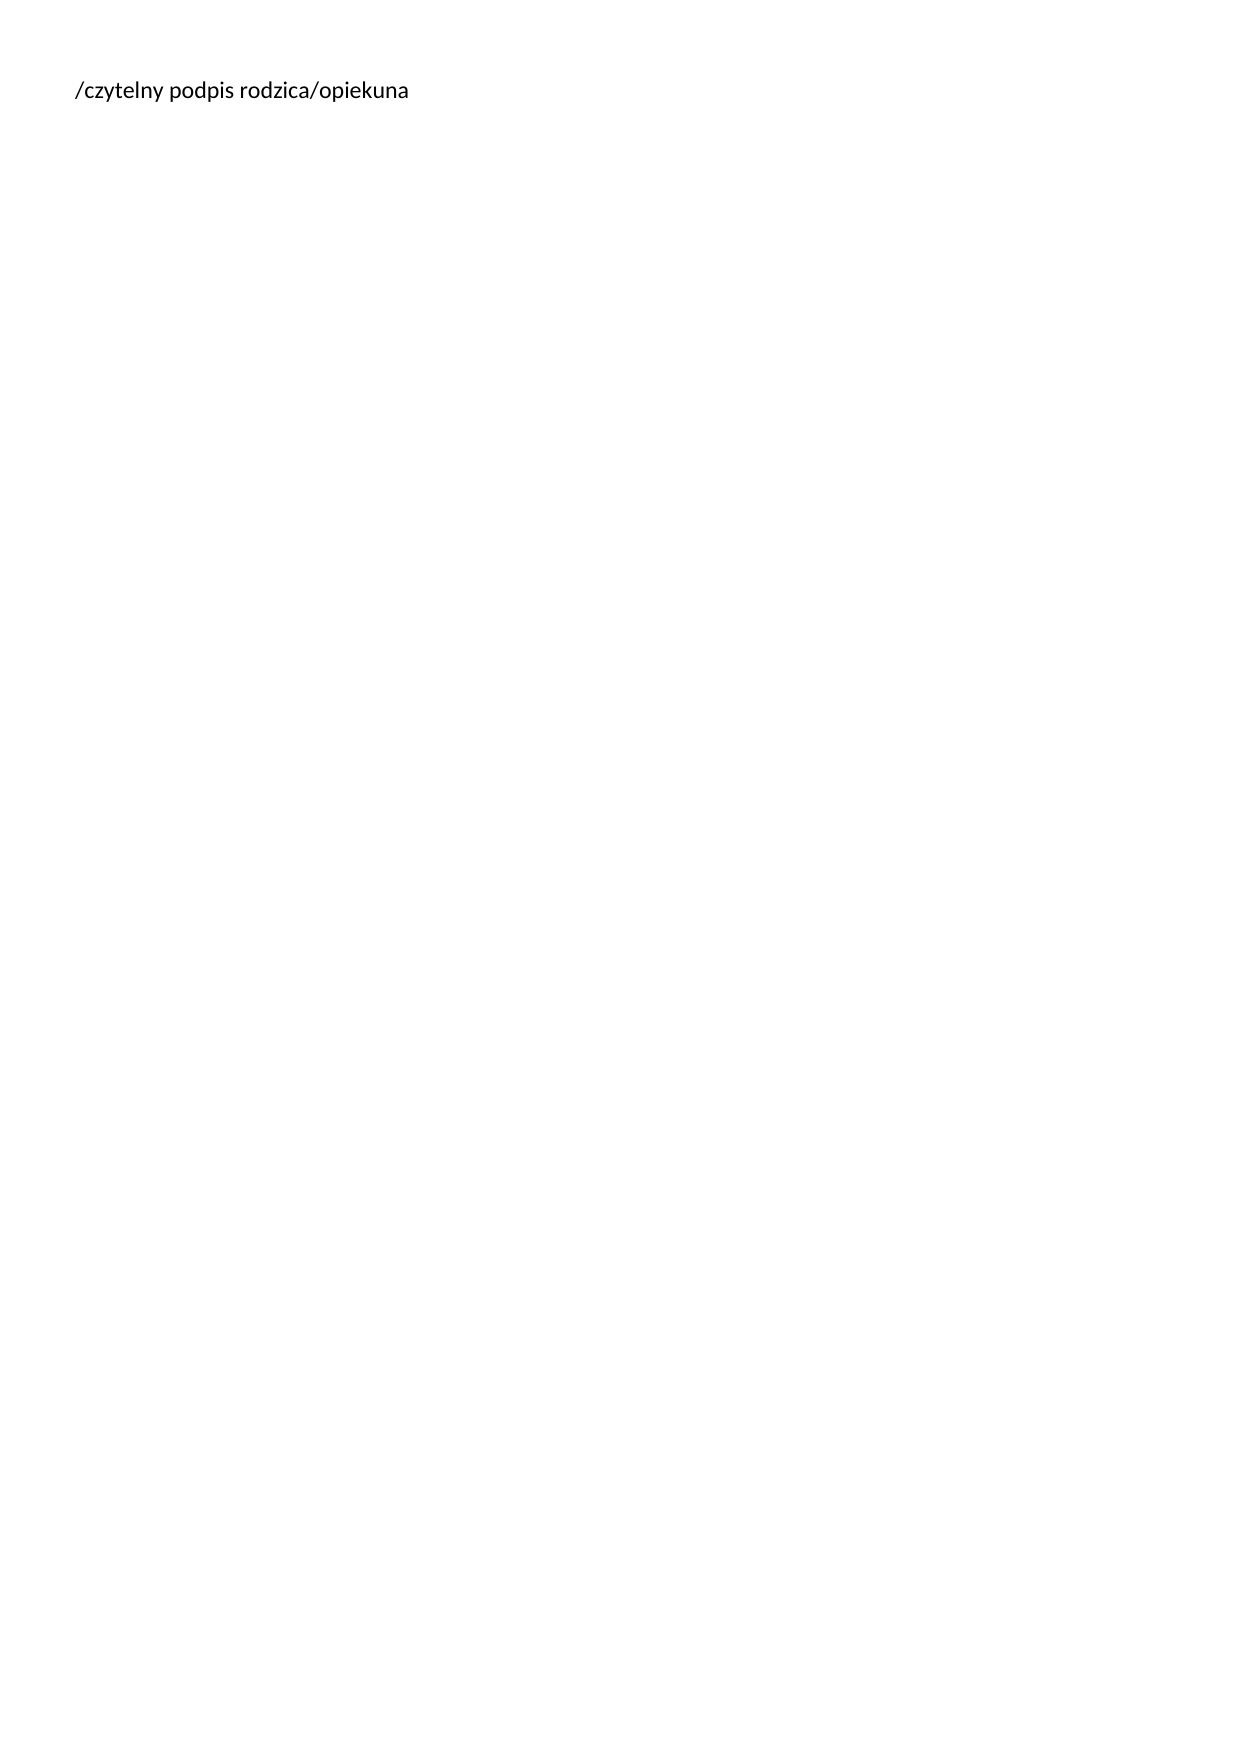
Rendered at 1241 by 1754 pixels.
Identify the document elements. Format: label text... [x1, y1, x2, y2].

text /czytelny podpis rodzica/opiekuna [75, 75, 1165, 104]
